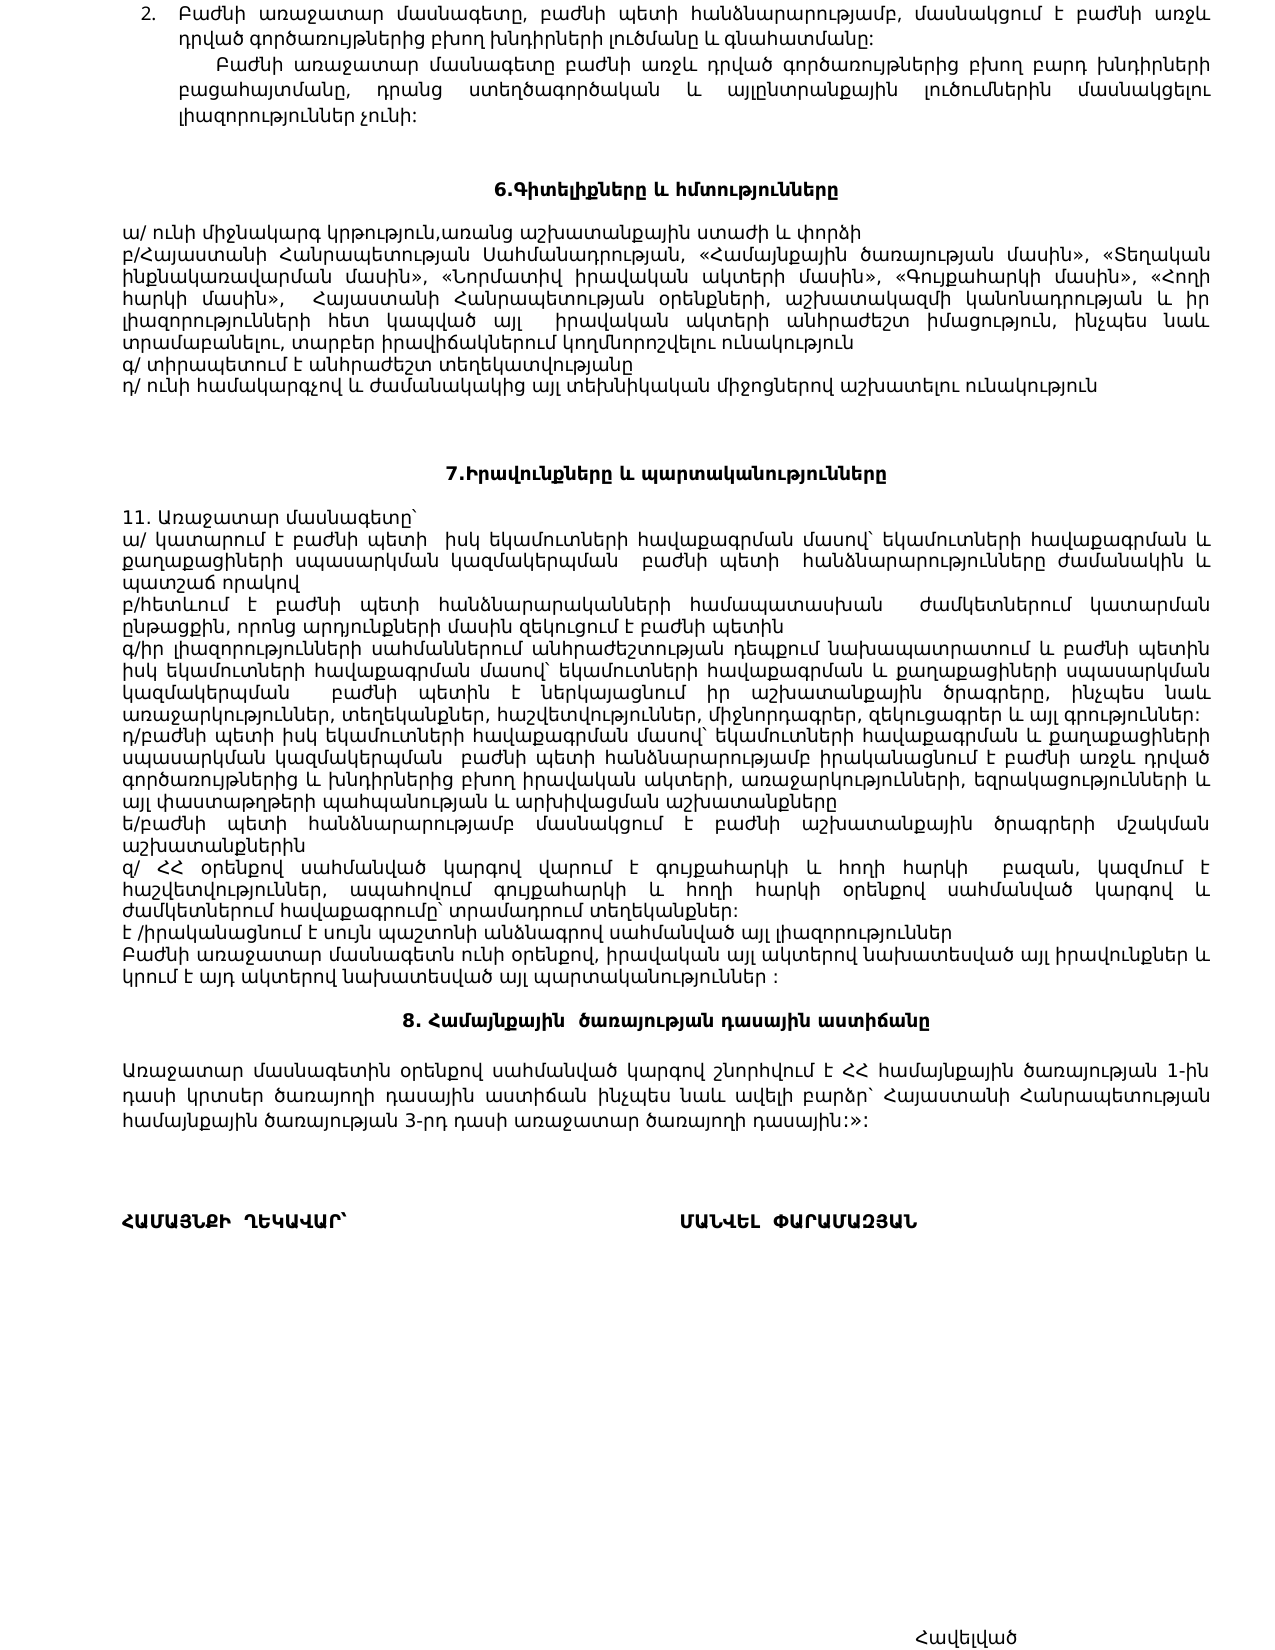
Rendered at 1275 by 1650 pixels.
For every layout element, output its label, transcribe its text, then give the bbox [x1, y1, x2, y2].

text դ/ ունի համակարգչով և ժամանակակից այլ տեխնիկական միջոցներով աշխատելու ունակություն [122, 376, 1211, 397]
text գ/ տիրապետում է անհրաժեշտ տեղեկատվությանը [122, 354, 1211, 376]
text 7.Իրավունքները և պարտականությունները [122, 463, 1211, 485]
text բ/Հայաստանի Հանրապետության Սահմանադրության, «Համայնքային ծառայության մասին», «Տեղական ինքնակառավարման մասին», «Նորմատիվ իրավական ակտերի մասին», «Գույքահարկի մասին», «Հողի հարկի մասին», Հայաստանի Հանրապետության օրենքների, աշխատակազմի կանոնադրության և իր լիազորությունների հետ կապված այլ իրավական ակտերի անհրաժեշտ իմացություն, ինչպես նաև տրամաբանելու, տարբեր իրավիճակներում կողմնորոշվելու ունակություն [122, 244, 1211, 354]
text Բաժնի առաջատար մասնագետը բաժնի առջև դրված գործառույթներից բխող բարդ խնդիրների բացահայտմանը, դրանց ստեղծագործական և այլընտրանքային լուծումներին մասնակցելու լիազորություններ չունի: [178, 51, 1211, 128]
text ա/ կատարում է բաժնի պետի իսկ եկամուտների հավաքագրման մասով՝ եկամուտների հավաքագրման և քաղաքացիների սպասարկման կազմակերպման բաժնի պետի հանձնարարությունները ժամանակին և պատշաճ որակով [122, 529, 1211, 594]
text դ/բաժնի պետի իսկ եկամուտների հավաքագրման մասով՝ եկամուտների հավաքագրման և քաղաքացիների սպասարկման կազմակերպման բաժնի պետի հանձնարարությամբ իրականացնում է բաժնի առջև դրված գործառույթներից և խնդիրներից բխող իրավական ակտերի, առաջարկությունների, եզրակացությունների և այլ փաստաթղթերի պահպանության և արխիվացման աշխատանքները [122, 726, 1211, 813]
text ՀԱՄԱՅՆՔԻ ՂԵԿԱՎԱՐ՝ ՄԱՆՎԵԼ ՓԱՐԱՄԱԶՅԱՆ [122, 1212, 1211, 1233]
text Բաժնի առաջատար մասնագետն ունի օրենքով, իրավական այլ ակտերով նախատեսված այլ իրավունքներ և կրում է այդ ակտերով նախատեսված այլ պարտականություններ : [122, 944, 1211, 988]
text 11. Առաջատար մասնագետը՝ [122, 507, 1211, 529]
text զ/ ՀՀ օրենքով սահմանված կարգով վարում է գույքահարկի և հողի հարկի բազան, կազմում է հաշվետվություններ, ապահովում գույքահարկի և հողի հարկի օրենքով սահմանված կարգով և ժամկետներում հավաքագրումը՝ տրամադրում տեղեկանքներ: [122, 857, 1211, 922]
text 8. Համայնքային ծառայության դասային աստիճանը [122, 1010, 1211, 1032]
text ա/ ունի միջնակարգ կրթություն,առանց աշխատանքային ստաժի և փորձի [122, 222, 1211, 244]
list Բաժնի առաջատար մասնագետը, բաժնի պետի հանձնարարությամբ, մասնակցում է բաժնի առջև դրված գործառույթներից բխող խնդիրների լուծմանը և գնահատմանը: [141, 0, 1211, 51]
text բ/հետևում է բաժնի պետի հանձնարարականների համապատասխան ժամկետներում կատարման ընթացքին, որոնց արդյունքների մասին զեկուցում է բաժնի պետին [122, 594, 1211, 638]
text Հավելված [722, 1627, 1211, 1649]
text է /իրականացնում է սույն պաշտոնի անձնագրով սահմանված այլ լիազորություններ [122, 922, 1211, 944]
text ե/բաժնի պետի հանձնարարությամբ մասնակցում է բաժնի աշխատանքային ծրագրերի մշակման աշխատանքներին [122, 813, 1211, 857]
text Առաջատար մասնագետին օրենքով սահմանված կարգով շնորհվում է ՀՀ համայնքային ծառայության 1-ին դասի կրտսեր ծառայողի դասային աստիճան ինչպես նաև ավելի բարձր` Հայաստանի Հանրապետության համայնքային ծառայության 3-րդ դասի առաջատար ծառայողի դասային:»: [122, 1061, 1211, 1132]
text 6.Գիտելիքները և հմտությունները [122, 179, 1211, 201]
text գ/իր լիազորությունների սահմաններում անհրաժեշտության դեպքում նախապատրատում և բաժնի պետին իսկ եկամուտների հավաքագրման մասով՝ եկամուտների հավաքագրման և քաղաքացիների սպասարկման կազմակերպման բաժնի պետին է ներկայացնում իր աշխատանքային ծրագրերը, ինչպես նաև առաջարկություններ, տեղեկանքներ, հաշվետվություններ, միջնորդագրեր, զեկուցագրեր և այլ գրություններ: [122, 638, 1211, 726]
